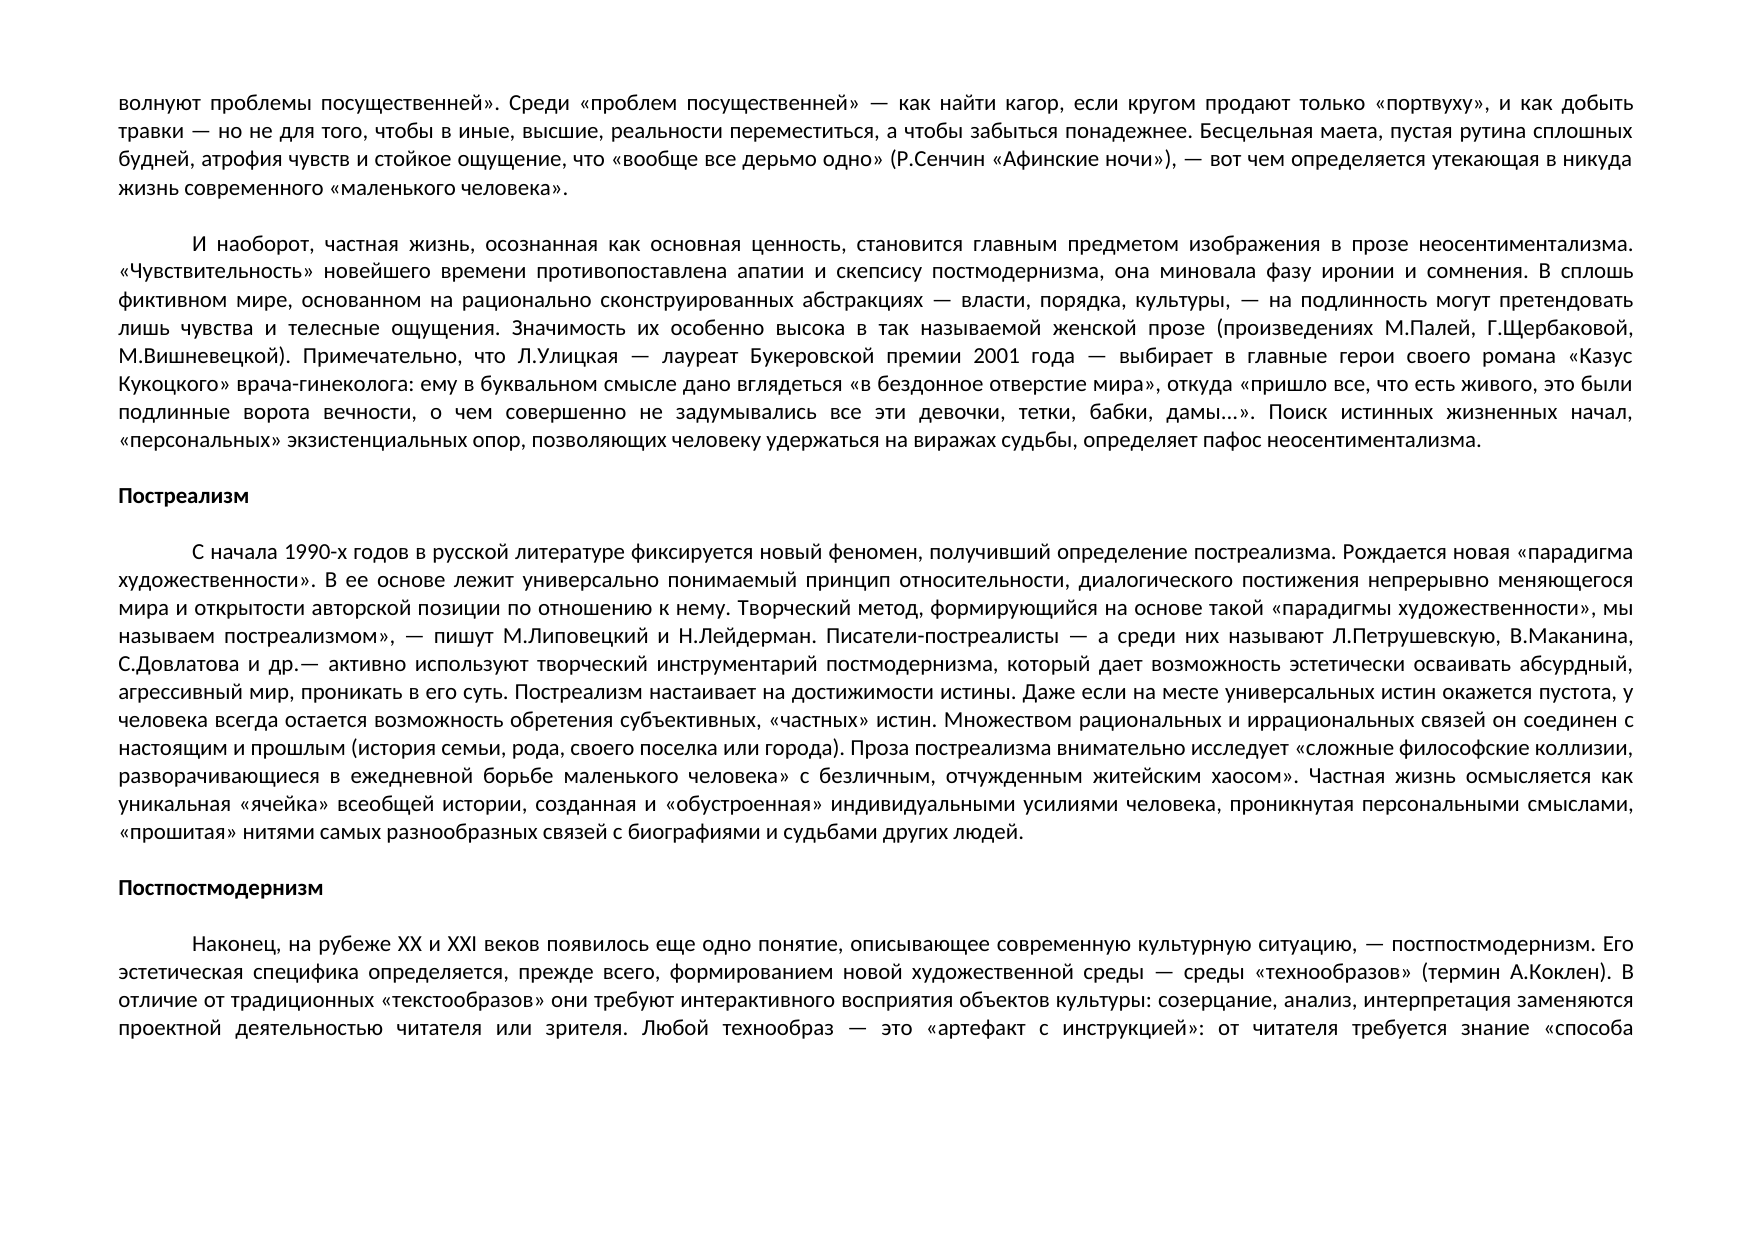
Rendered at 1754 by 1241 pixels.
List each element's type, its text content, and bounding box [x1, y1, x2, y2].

text И наоборот, частная жизнь, осознанная как основная ценность, становится главным предметом изображения в прозе неосентиментализма. «Чувствительность» новейшего времени противопоставлена апатии и скепсису постмодернизма, она миновала фазу иронии и сомнения. В сплошь фиктивном мире, основанном на рационально сконструированных абстракциях — власти, порядка, культуры, — на подлинность могут претендовать лишь чувства и телесные ощущения. Значимость их особенно высока в так называемой женской прозе (произведениях М.Палей, Г.Щербаковой, М.Вишневецкой). Примечательно, что Л.Улицкая — лауреат Букеровской премии 2001 года — выбирает в главные герои своего романа «Казус Кукоцкого» врача-гинеколога: ему в буквальном смысле дано вглядеться «в бездонное отверстие мира», откуда «пришло все, что есть живого, это были подлинные ворота вечности, о чем совершенно не задумывались все эти девочки, тетки, бабки, дамы...». Поиск истинных жизненных начал, «персональных» экзистенциальных опор, позволяющих человеку удержаться на виражах судьбы, определяет пафос неосентиментализма. [118, 229, 1636, 453]
text С начала 1990-х годов в русской литературе фиксируется новый феномен, получивший определение постреализма. Рождается новая «парадигма художественности». В ее основе лежит универсально понимаемый принцип относительности, диалогического постижения непрерывно меняющегося мира и открытости авторской позиции по отношению к нему. Творческий метод, формирующийся на основе такой «парадигмы художественности», мы называем постреализмом», — пишут М.Липовецкий и Н.Лейдерман. Писатели-постреалисты — а среди них называют Л.Петрушевскую, В.Маканина, С.Довлатова и др.— активно используют творческий инструментарий постмодернизма, который дает возможность эстетически осваивать абсурдный, агрессивный мир, проникать в его суть. Постреализм настаивает на достижимости истины. Даже если на месте универсальных истин окажется пустота, у человека всегда остается возможность обретения субъективных, «частных» истин. Множеством рациональных и иррациональных связей он соединен с настоящим и прошлым (история семьи, рода, своего поселка или города). Проза постреализма внимательно исследует «сложные философские коллизии, разворачивающиеся в ежедневной борьбе маленького человека» с безличным, отчужденным житейским хаосом». Частная жизнь осмысляется как уникальная «ячейка» всеобщей истории, созданная и «обустроенная» индивидуальными усилиями человека, проникнутая персональными смыслами, «прошитая» нитями самых разнообразных связей с биографиями и судьбами других людей. [118, 537, 1636, 845]
text Постреализм [118, 481, 1636, 509]
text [118, 929, 1636, 1041]
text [118, 88, 1636, 201]
text Постпостмодернизм [118, 873, 1636, 901]
